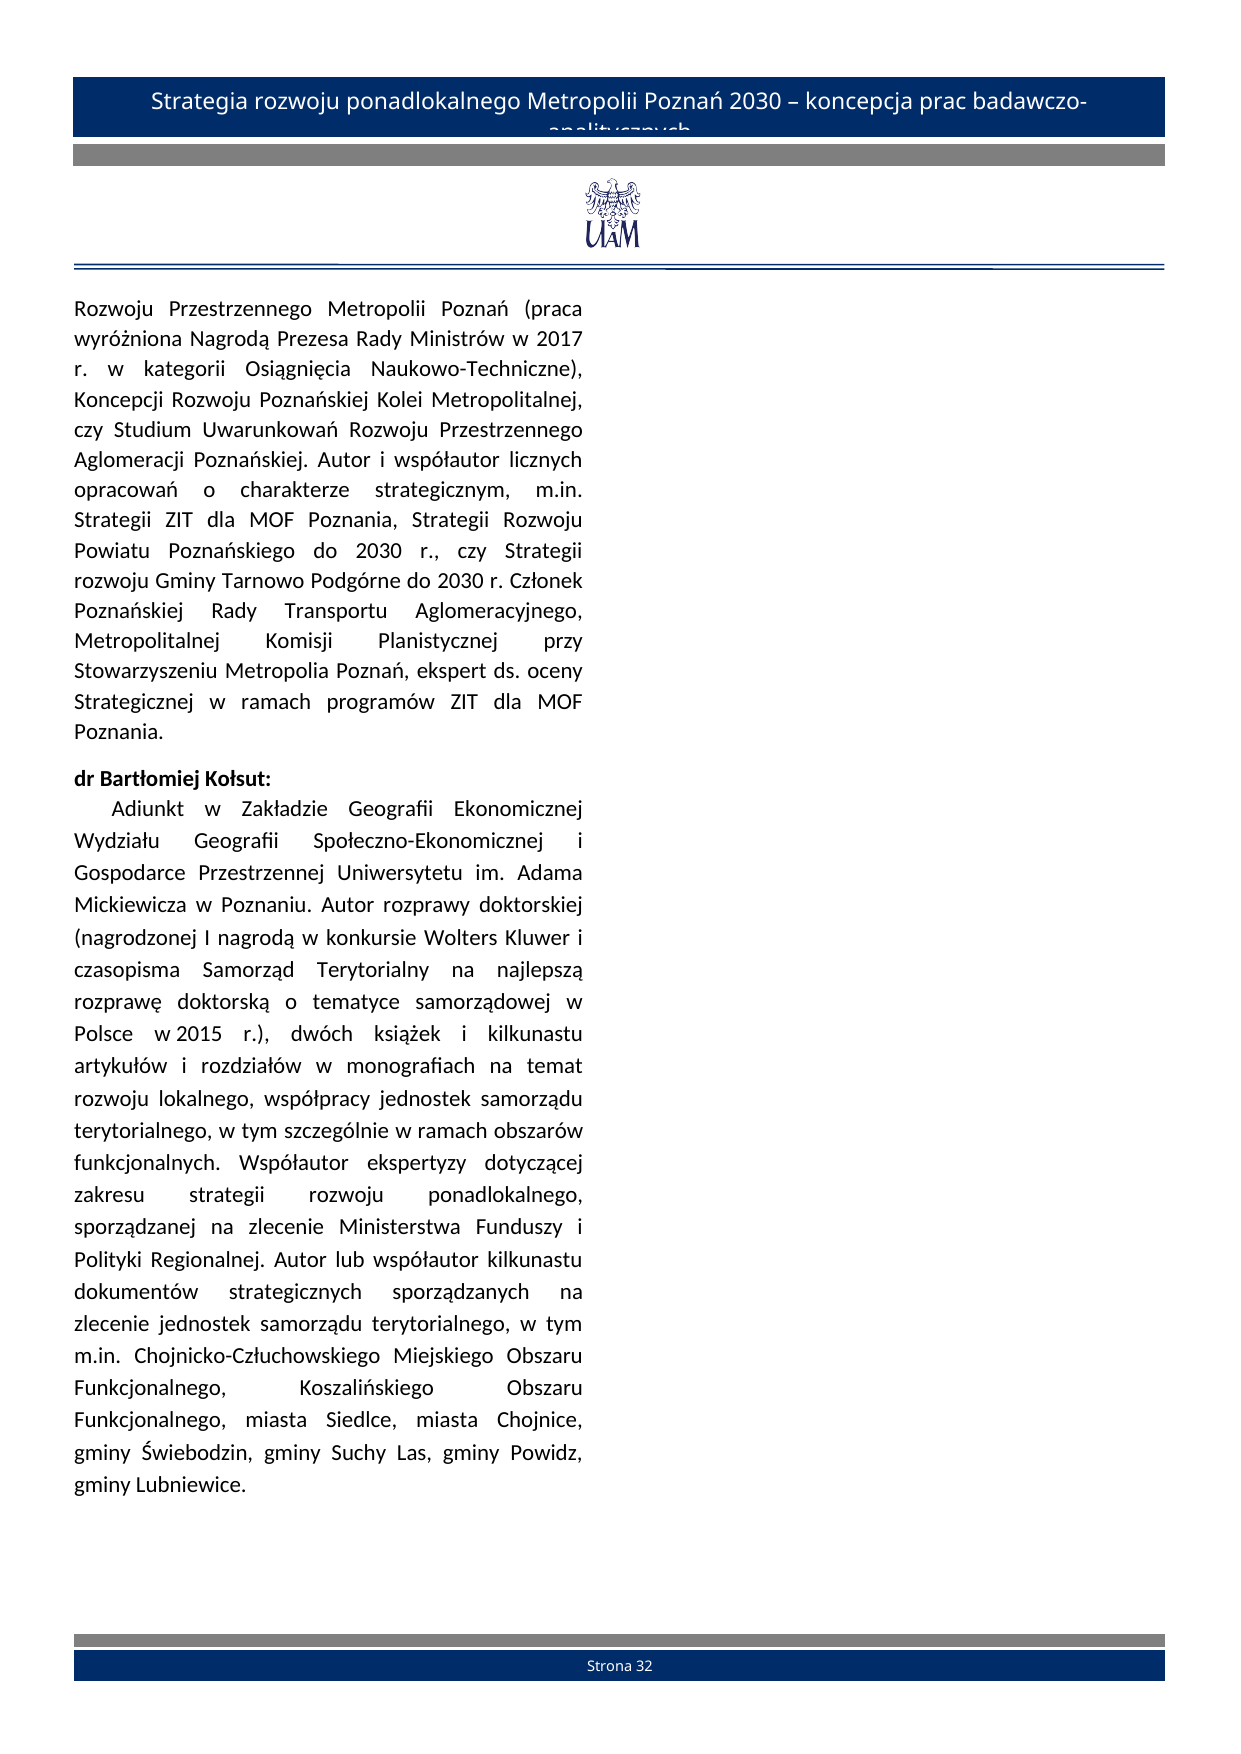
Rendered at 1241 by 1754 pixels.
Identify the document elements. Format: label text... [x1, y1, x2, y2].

text Adiunkt w Zakładzie Geografii Ekonomicznej Wydziału Geografii Społeczno-Ekonomicznej i Gospodarce Przestrzennej Uniwersytetu im. Adama Mickiewicza w Poznaniu. Autor rozprawy doktorskiej (nagrodzonej I nagrodą w konkursie Wolters Kluwer i czasopisma Samorząd Terytorialny na najlepszą rozprawę doktorską o tematyce samorządowej w Polsce w 2015 r.), dwóch książek i kilkunastu artykułów i rozdziałów w monografiach na temat rozwoju lokalnego, współpracy jednostek samorządu terytorialnego, w tym szczególnie w ramach obszarów funkcjonalnych. Współautor ekspertyzy dotyczącej zakresu strategii rozwoju ponadlokalnego, sporządzanej na zlecenie Ministerstwa Funduszy i Polityki Regionalnej. Autor lub współautor kilkunastu dokumentów strategicznych sporządzanych na zlecenie jednostek samorządu terytorialnego, w tym m.in. Chojnicko-Człuchowskiego Miejskiego Obszaru Funkcjonalnego, Koszalińskiego Obszaru Funkcjonalnego, miasta Siedlce, miasta Chojnice, gminy Świebodzin, gminy Suchy Las, gminy Powidz, gminy Lubniewice. [74, 794, 583, 1498]
text dr Bartłomiej Kołsut: [74, 764, 583, 792]
